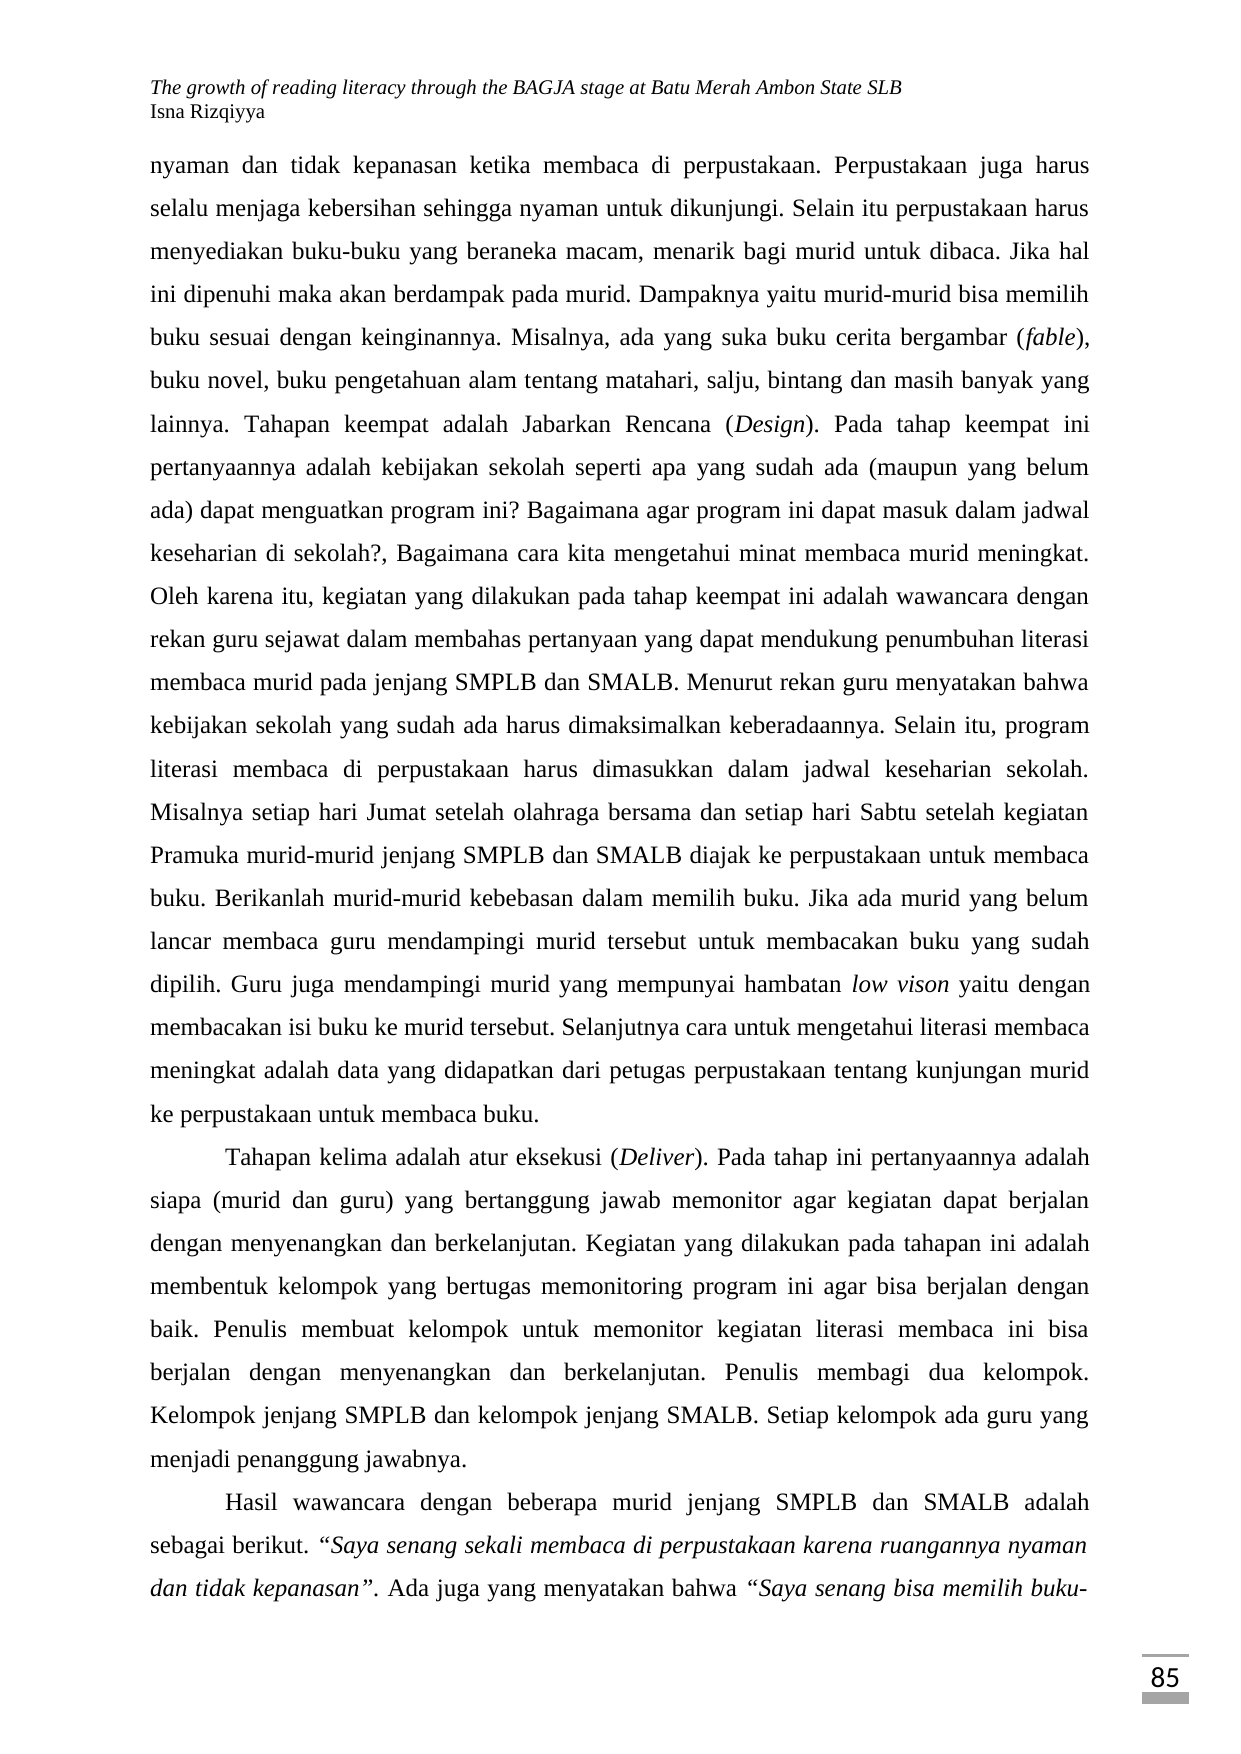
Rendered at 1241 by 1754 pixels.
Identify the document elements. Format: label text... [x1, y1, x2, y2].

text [150, 150, 1090, 1127]
text Tahapan kelima adalah atur eksekusi (Deliver). Pada tahap ini pertanyaannya adalah siapa (murid dan guru) yang bertanggung jawab memonitor agar kegiatan dapat berjalan dengan menyenangkan dan berkelanjutan. Kegiatan yang dilakukan pada tahapan ini adalah membentuk kelompok yang bertugas memonitoring program ini agar bisa berjalan dengan baik. Penulis membuat kelompok untuk memonitor kegiatan literasi membaca ini bisa berjalan dengan menyenangkan dan berkelanjutan. Penulis membagi dua kelompok. Kelompok jenjang SMPLB dan kelompok jenjang SMALB. Setiap kelompok ada guru yang menjadi penanggung jawabnya. [150, 1142, 1090, 1472]
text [150, 1487, 1090, 1602]
